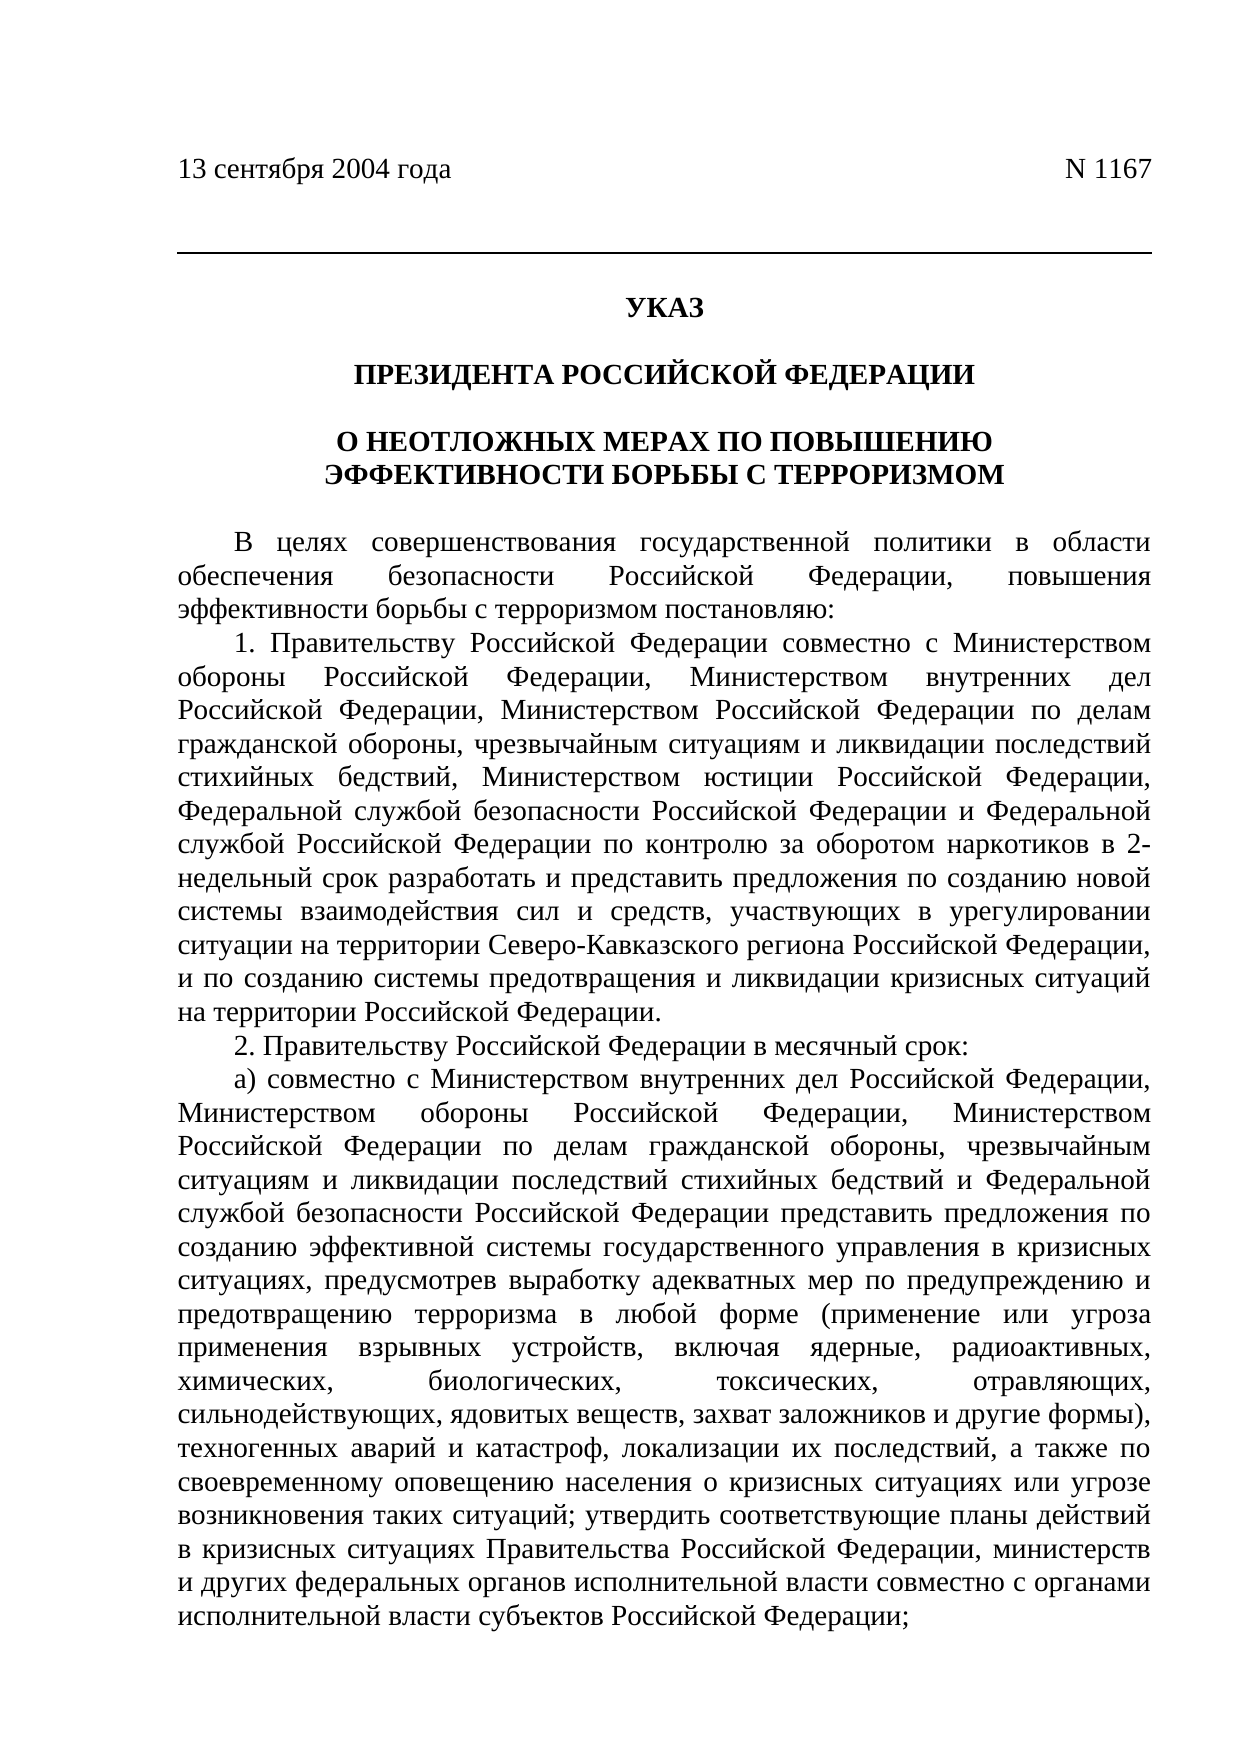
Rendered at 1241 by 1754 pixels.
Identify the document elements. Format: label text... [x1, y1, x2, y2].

title ПРЕЗИДЕНТА РОССИЙСКОЙ ФЕДЕРАЦИИ [177, 357, 1152, 390]
text 13 сентября 2004 года N 1167 [177, 152, 1152, 252]
title УКАЗ [177, 290, 1152, 323]
title О НЕОТЛОЖНЫХ МЕРАХ ПО ПОВЫШЕНИЮ [177, 424, 1152, 457]
text В целях совершенствования государственной политики в области обеспечения безопасности Российской Федерации, повышения эффективности борьбы с терроризмом постановляю: [177, 524, 1152, 625]
text 2. Правительству Российской Федерации в месячный срок: [177, 1028, 1152, 1061]
text 1. Правительству Российской Федерации совместно с Министерством обороны Российской Федерации, Министерством внутренних дел Российской Федерации, Министерством Российской Федерации по делам гражданской обороны, чрезвычайным ситуациям и ликвидации последствий стихийных бедствий, Министерством юстиции Российской Федерации, Федеральной службой безопасности Российской Федерации и Федеральной службой Российской Федерации по контролю за оборотом наркотиков в 2-недельный срок разработать и представить предложения по созданию новой системы взаимодействия сил и средств, участвующих в урегулировании ситуации на территории Северо-Кавказского региона Российской Федерации, и по созданию системы предотвращения и ликвидации кризисных ситуаций на территории Российской Федерации. [177, 625, 1152, 1028]
text а) совместно с Министерством внутренних дел Российской Федерации, Министерством обороны Российской Федерации, Министерством Российской Федерации по делам гражданской обороны, чрезвычайным ситуациям и ликвидации последствий стихийных бедствий и Федеральной службой безопасности Российской Федерации представить предложения по созданию эффективной системы государственного управления в кризисных ситуациях, предусмотрев выработку адекватных мер по предупреждению и предотвращению терроризма в любой форме (применение или угроза применения взрывных устройств, включая ядерные, радиоактивных, химических, биологических, токсических, отравляющих, сильнодействующих, ядовитых веществ, захват заложников и другие формы), техногенных аварий и катастроф, локализации их последствий, а также по своевременному оповещению населения о кризисных ситуациях или угрозе возникновения таких ситуаций; утвердить соответствующие планы действий в кризисных ситуациях Правительства Российской Федерации, министерств и других федеральных органов исполнительной власти совместно с органами исполнительной власти субъектов Российской Федерации; [177, 1061, 1152, 1631]
title ЭФФЕКТИВНОСТИ БОРЬБЫ С ТЕРРОРИЗМОМ [177, 457, 1152, 491]
